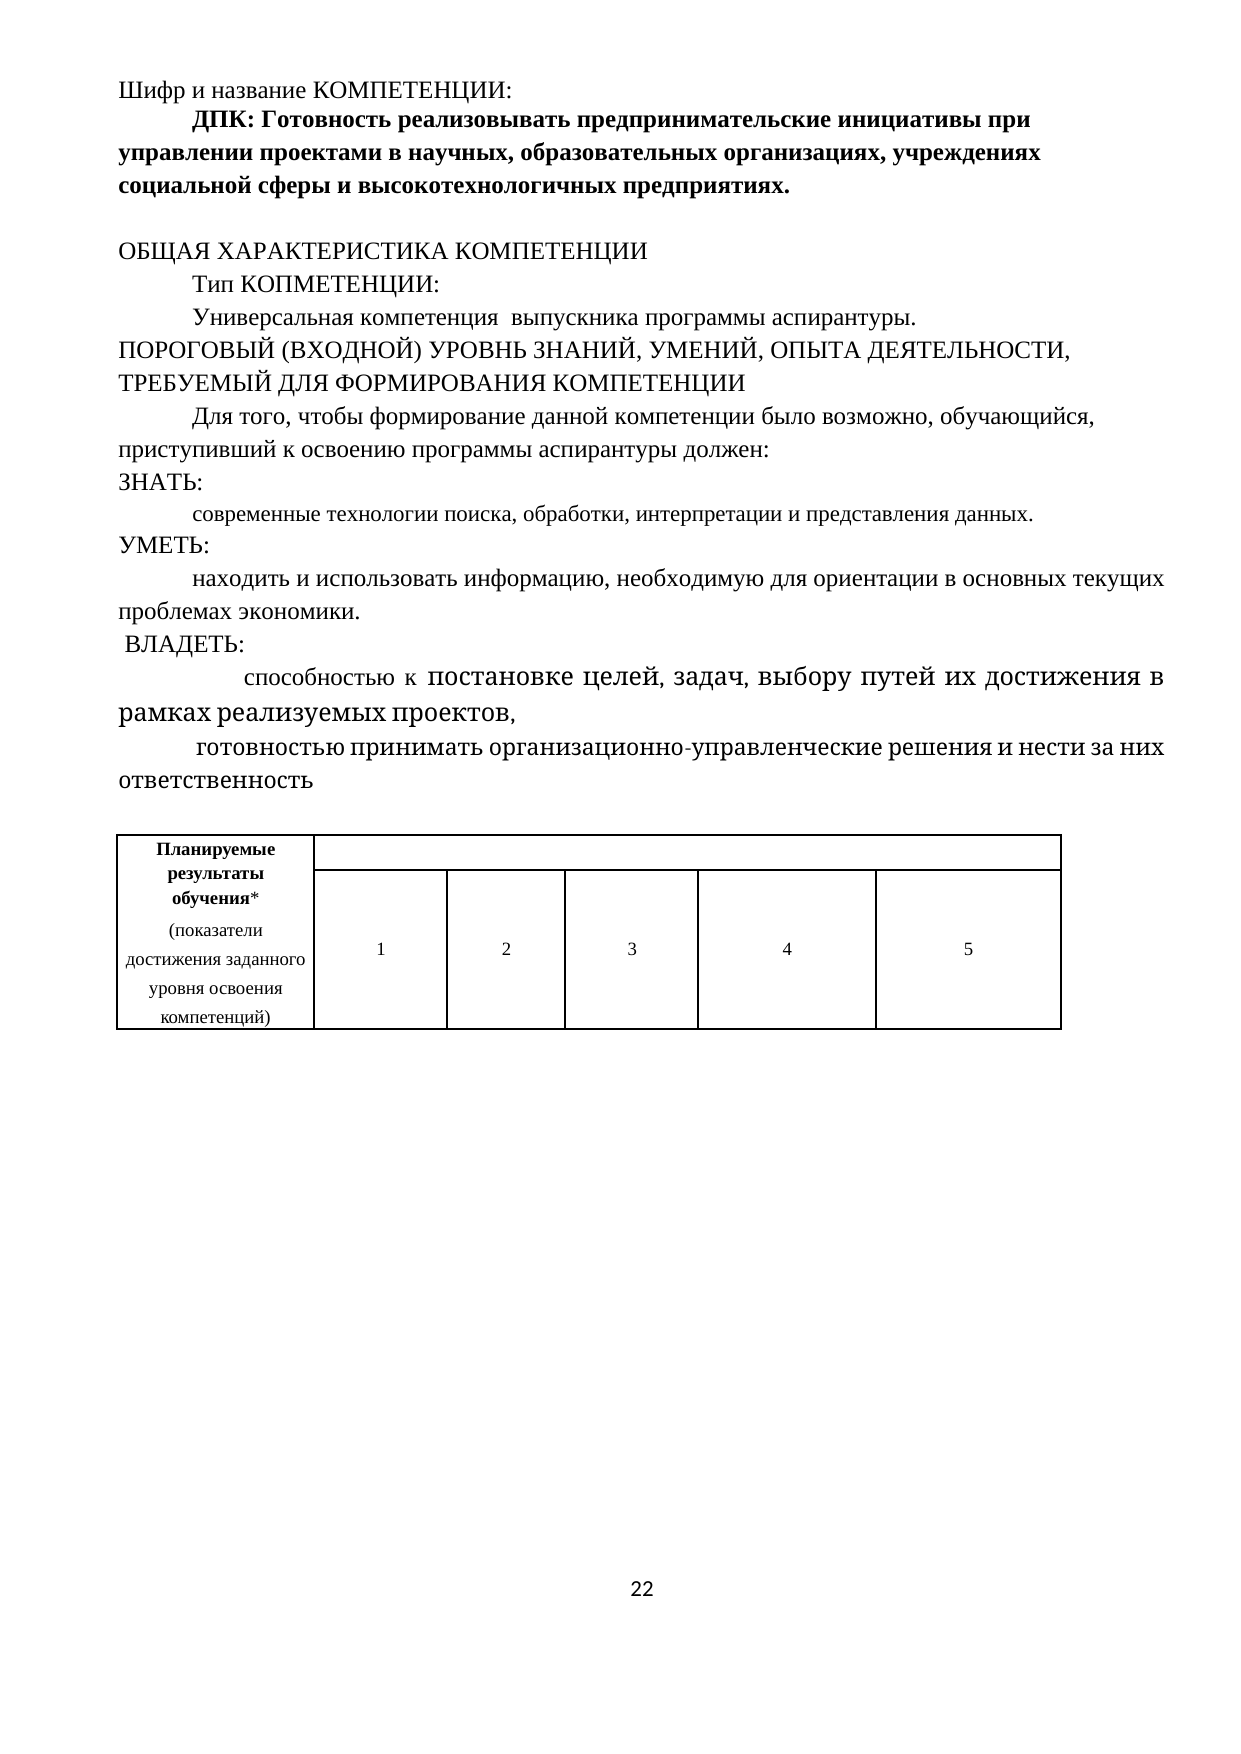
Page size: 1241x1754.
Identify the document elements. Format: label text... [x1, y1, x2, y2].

table_cell 5 [877, 871, 1060, 1028]
text современные технологии поиска, обработки, интерпретации и представления данных. [118, 500, 1165, 526]
text готовностью принимать организационно-управленческие решения и нести за них ответственность [118, 735, 1165, 794]
table_header [315, 836, 1060, 869]
table_cell 3 [566, 871, 697, 1028]
text находить и использовать информацию, необходимую для ориентации в основных текущих проблемах экономики. [118, 563, 1165, 625]
text ОБЩАЯ ХАРАКТЕРИСТИКА КОМПЕТЕНЦИИ [118, 236, 1165, 264]
table_cell 4 [699, 871, 875, 1028]
table_cell 1 [315, 871, 446, 1028]
text ПОРОГОВЫЙ (ВХОДНОЙ) УРОВНЬ ЗНАНИЙ, УМЕНИЙ, ОПЫТА ДЕЯТЕЛЬНОСТИ, ТРЕБУЕМЫЙ ДЛЯ ФОРМИРОВАНИЯ КОМПЕТЕНЦИИ [118, 335, 1165, 397]
text Шифр и название КОМПЕТЕНЦИИ: [118, 75, 1165, 104]
text Универсальная компетенция выпускника программы аспирантуры. [118, 302, 1165, 331]
table_header Планируемые результаты обучения* (показатели достижения заданного уровня освоения компетенций) [118, 836, 313, 1028]
text способностью к постановке целей, задач, выбору путей их достижения в рамках реализуемых проектов, [118, 662, 1165, 728]
text Тип КОПМЕТЕНЦИИ: [118, 269, 1165, 298]
text ВЛАДЕТЬ: [118, 629, 1165, 658]
table_cell 2 [448, 871, 564, 1028]
text ЗНАТЬ: [118, 467, 1165, 496]
text ДПК: Готовность реализовывать предпринимательские инициативы при управлении проектами в научных, образовательных организациях, учреждениях социальной сферы и высокотехнологичных предприятиях. [118, 104, 1165, 198]
text УМЕТЬ: [118, 530, 1165, 559]
text Для того, чтобы формирование данной компетенции было возможно, обучающийся, приступивший к освоению программы аспирантуры должен: [118, 401, 1165, 463]
